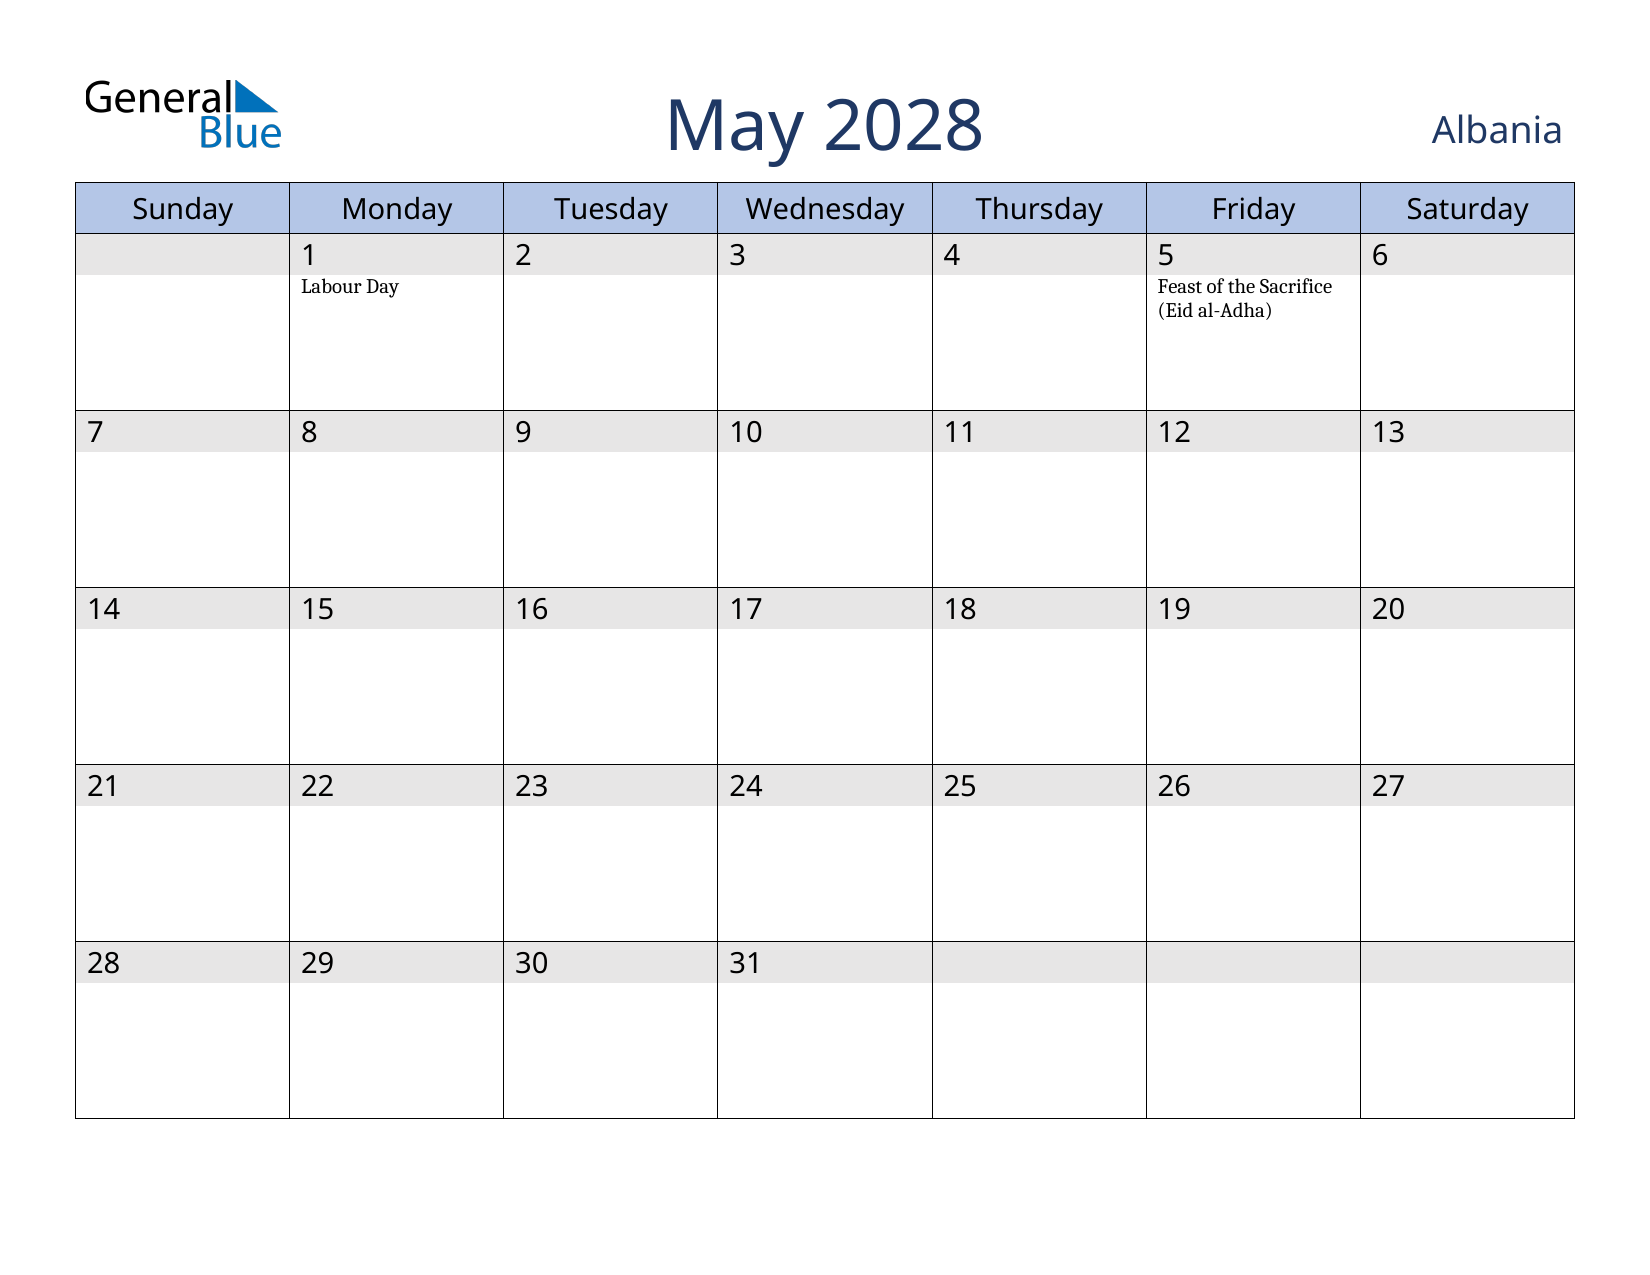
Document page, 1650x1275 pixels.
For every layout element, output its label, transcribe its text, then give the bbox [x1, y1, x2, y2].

table_cell [1361, 452, 1574, 587]
table_cell [933, 942, 1146, 983]
table_cell 6 [1361, 234, 1574, 275]
table_cell 15 [290, 588, 503, 629]
table_cell 24 [718, 765, 932, 806]
table_cell Monday [290, 183, 503, 233]
table_cell [1361, 629, 1574, 764]
table_cell 20 [1361, 588, 1574, 629]
table_cell 17 [718, 588, 932, 629]
table_cell [76, 806, 289, 941]
table_cell 16 [504, 588, 717, 629]
picture [86, 80, 281, 148]
table_cell Thursday [933, 183, 1146, 233]
table_cell [76, 629, 289, 764]
table_cell Wednesday [718, 183, 932, 233]
table_cell [290, 452, 503, 587]
table_cell Saturday [1361, 183, 1574, 233]
table_cell 9 [504, 411, 717, 452]
table_cell [1147, 983, 1360, 1118]
table_cell [504, 983, 717, 1118]
table_cell 3 [718, 234, 932, 275]
table_cell [1361, 275, 1574, 410]
table_cell [1147, 806, 1360, 941]
table_cell [1147, 942, 1360, 983]
table_cell Tuesday [504, 183, 717, 233]
table_cell [504, 629, 717, 764]
table_cell 11 [933, 411, 1146, 452]
table_cell 29 [290, 942, 503, 983]
table_cell 12 [1147, 411, 1360, 452]
table_cell Friday [1147, 183, 1360, 233]
table_cell [933, 806, 1146, 941]
table_header Albania [1146, 75, 1574, 182]
table_cell 23 [504, 765, 717, 806]
table_cell 27 [1361, 765, 1574, 806]
table_header May 2028 [504, 75, 1146, 182]
table_cell [718, 275, 932, 410]
table_cell [933, 983, 1146, 1118]
table_cell [290, 983, 503, 1118]
table_cell 13 [1361, 411, 1574, 452]
table_cell 28 [76, 942, 289, 983]
table_cell 21 [76, 765, 289, 806]
table_cell [504, 452, 717, 587]
table_cell [76, 983, 289, 1118]
table_cell 25 [933, 765, 1146, 806]
table_cell [718, 806, 932, 941]
table_cell [76, 234, 289, 275]
table_cell [718, 629, 932, 764]
table_cell [504, 806, 717, 941]
table_cell 4 [933, 234, 1146, 275]
table_cell 7 [76, 411, 289, 452]
table_cell 30 [504, 942, 717, 983]
table_cell 1 [290, 234, 503, 275]
table_cell [76, 275, 289, 410]
table_cell [1361, 806, 1574, 941]
table_cell [1361, 983, 1574, 1118]
table_cell 10 [718, 411, 932, 452]
table_cell [76, 452, 289, 587]
table_cell 26 [1147, 765, 1360, 806]
table_cell [718, 452, 932, 587]
table_cell Labour Day [290, 275, 503, 410]
table_cell 14 [76, 588, 289, 629]
table_cell 22 [290, 765, 503, 806]
table_cell 5 [1147, 234, 1360, 275]
table_cell [718, 983, 932, 1118]
table_cell [1147, 629, 1360, 764]
table_cell [933, 452, 1146, 587]
table_cell Feast of the Sacrifice (Eid al-Adha) [1147, 275, 1360, 410]
table_cell 8 [290, 411, 503, 452]
table_cell [290, 629, 503, 764]
table_cell Sunday [76, 183, 289, 233]
table_cell [290, 806, 503, 941]
table_cell 19 [1147, 588, 1360, 629]
table_cell 18 [933, 588, 1146, 629]
table_header [76, 75, 503, 182]
table_cell 31 [718, 942, 932, 983]
table_cell [1361, 942, 1574, 983]
table_cell [1147, 452, 1360, 587]
table_cell [504, 275, 717, 410]
table_cell [933, 629, 1146, 764]
table_cell 2 [504, 234, 717, 275]
table_cell [933, 275, 1146, 410]
